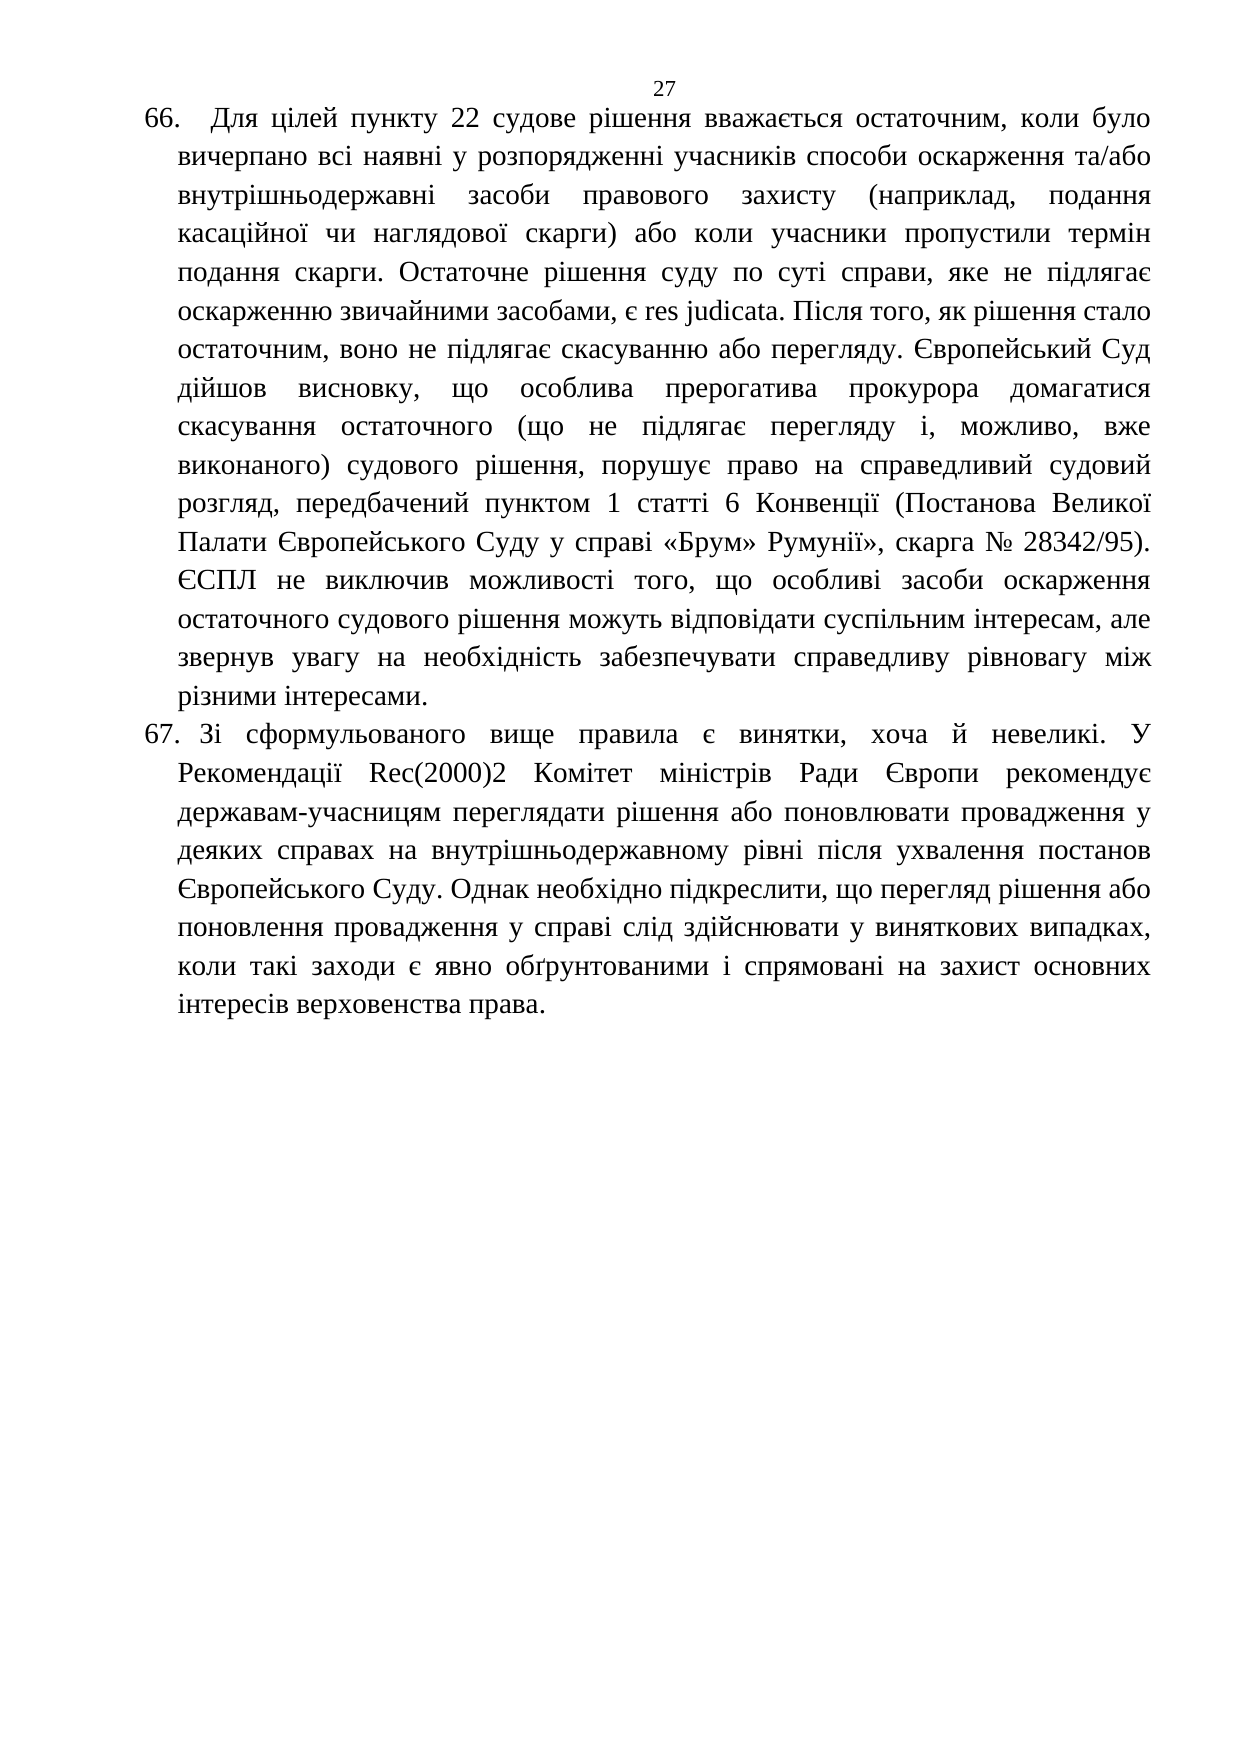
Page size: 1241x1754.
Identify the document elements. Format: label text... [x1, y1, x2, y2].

list Для цілей пункту 22 судове рішення вважається остаточним, коли було вичерпано всі наявні у розпорядженні учасників способи оскарження та/або внутрішньодержавні засоби правового захисту (наприклад, подання касаційної чи наглядової скарги) або коли учасники пропустили термін подання скарги. Остаточне рішення суду по суті справи, яке не підлягає оскарженню звичайними засобами, є res judicata. Після того, як рішення стало остаточним, воно не підлягає скасуванню або перегляду. Європейський Суд дійшов висновку, що особлива прерогатива прокурора домагатися скасування остаточного (що не підлягає перегляду і, можливо, вже виконаного) судового рішення, порушує право на справедливий судовий розгляд, передбачений пунктом 1 статті 6 Конвенції (Постанова Великої Палати Європейського Суду у справі «Брум» Румунії», скарга № 28342/95). ЄСПЛ не виключив можливості того, що особливі засоби оскарження остаточного судового рішення можуть відповідати суспільним інтересам, але звернув увагу на необхідність забезпечувати справедливу рівновагу між різними інтересами. [144, 100, 1152, 712]
list Зі сформульованого вище правила є винятки, хоча й невеликі. У Рекомендації Rec(2000)2 Комітет міністрів Ради Європи рекомендує державам-учасницям переглядати рішення або поновлювати провадження у деяких справах на внутрішньодержавному рівні після ухвалення постанов Європейського Суду. Однак необхідно підкреслити, що перегляд рішення або поновлення провадження у справі слід здійснювати у виняткових випадках, коли такі заходи є явно обґрунтованими і спрямовані на захист основних інтересів верховенства права. [144, 717, 1152, 1020]
